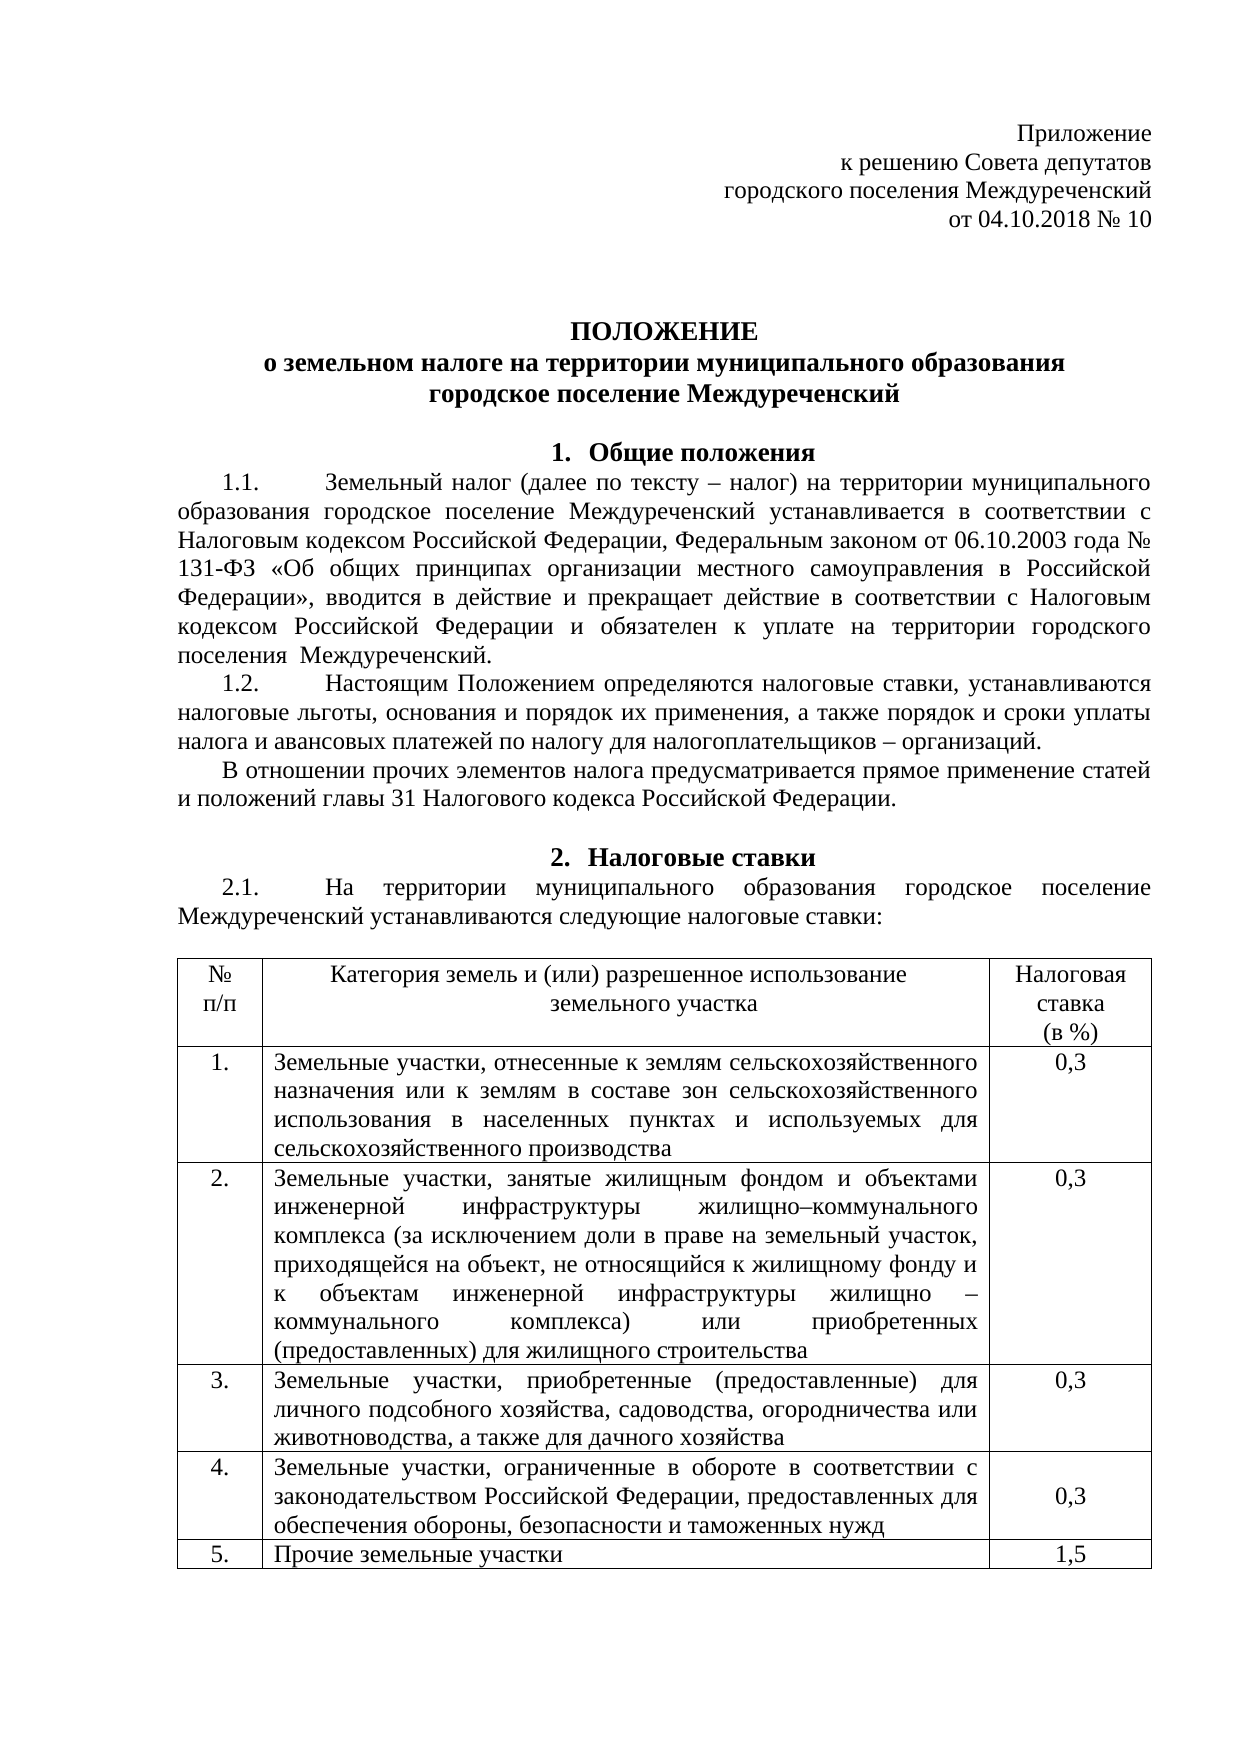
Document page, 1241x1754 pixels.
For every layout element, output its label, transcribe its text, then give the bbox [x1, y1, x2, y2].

table_cell 0,3 [990, 1452, 1151, 1538]
text Приложение [177, 118, 1152, 147]
table_header Категория земель и (или) разрешенное использование земельного участка [263, 959, 989, 1046]
table_header Налоговая ставка (в %) [990, 959, 1151, 1046]
table_cell Прочие земельные участки [263, 1540, 989, 1568]
table_cell Земельные участки, приобретенные (предоставленные) для личного подсобного хозяйства, садоводства, огородничества или животноводства, а также для дачного хозяйства [263, 1365, 989, 1451]
table_cell 0,3 [990, 1365, 1151, 1451]
list На территории муниципального образования городское поселение Междуреченский устанавливаются следующие налоговые ставки: [177, 872, 1152, 929]
list Налоговые ставки [215, 841, 1152, 872]
text ПОЛОЖЕНИЕ [177, 314, 1152, 346]
table_cell 2. [178, 1163, 262, 1364]
text от 04.10.2018 № 10 [177, 204, 1152, 233]
list В отношении прочих элементов налога предусматривается прямое применение статей и положений главы 31 Налогового кодекса Российской Федерации. [177, 755, 1152, 812]
table_cell Земельные участки, ограниченные в обороте в соответствии с законодательством Российской Федерации, предоставленных для обеспечения обороны, безопасности и таможенных нужд [263, 1452, 989, 1538]
list Земельный налог (далее по тексту – налог) на территории муниципального образования городское поселение Междуреченский устанавливается в соответствии с Налоговым кодексом Российской Федерации, Федеральным законом от 06.10.2003 года № 131-ФЗ «Об общих принципах организации местного самоуправления в Российской Федерации», вводится в действие и прекращает действие в соответствии с Налоговым кодексом Российской Федерации и обязателен к уплате на территории городского поселения Междуреченский. [177, 467, 1152, 668]
table_cell 0,3 [990, 1163, 1151, 1364]
table_cell 3. [178, 1365, 262, 1451]
text к решению Совета депутатов [177, 147, 1152, 176]
table_cell 0,3 [990, 1047, 1151, 1162]
list Общие положения [215, 436, 1152, 467]
table_header № п/п [178, 959, 262, 1046]
table_cell 1. [178, 1047, 262, 1162]
text о земельном налоге на территории муниципального образования [177, 346, 1152, 377]
list Настоящим Положением определяются налоговые ставки, устанавливаются налоговые льготы, основания и порядок их применения, а также порядок и сроки уплаты налога и авансовых платежей по налогу для налогоплательщиков – организаций. [177, 668, 1152, 755]
text городского поселения Междуреченский [177, 176, 1152, 204]
table_cell 4. [178, 1452, 262, 1538]
table_cell 1,5 [990, 1540, 1151, 1568]
text городское поселение Междуреченский [177, 377, 1152, 408]
table_cell Земельные участки, занятые жилищным фондом и объектами инженерной инфраструктуры жилищно–коммунального комплекса (за исключением доли в праве на земельный участок, приходящейся на объект, не относящийся к жилищному фонду и к объектам инженерной инфраструктуры жилищно – коммунального комплекса) или приобретенных (предоставленных) для жилищного строительства [263, 1163, 989, 1364]
table_cell Земельные участки, отнесенные к землям сельскохозяйственного назначения или к землям в составе зон сельскохозяйственного использования в населенных пунктах и используемых для сельскохозяйственного производства [263, 1047, 989, 1162]
table_cell 5. [178, 1540, 262, 1568]
